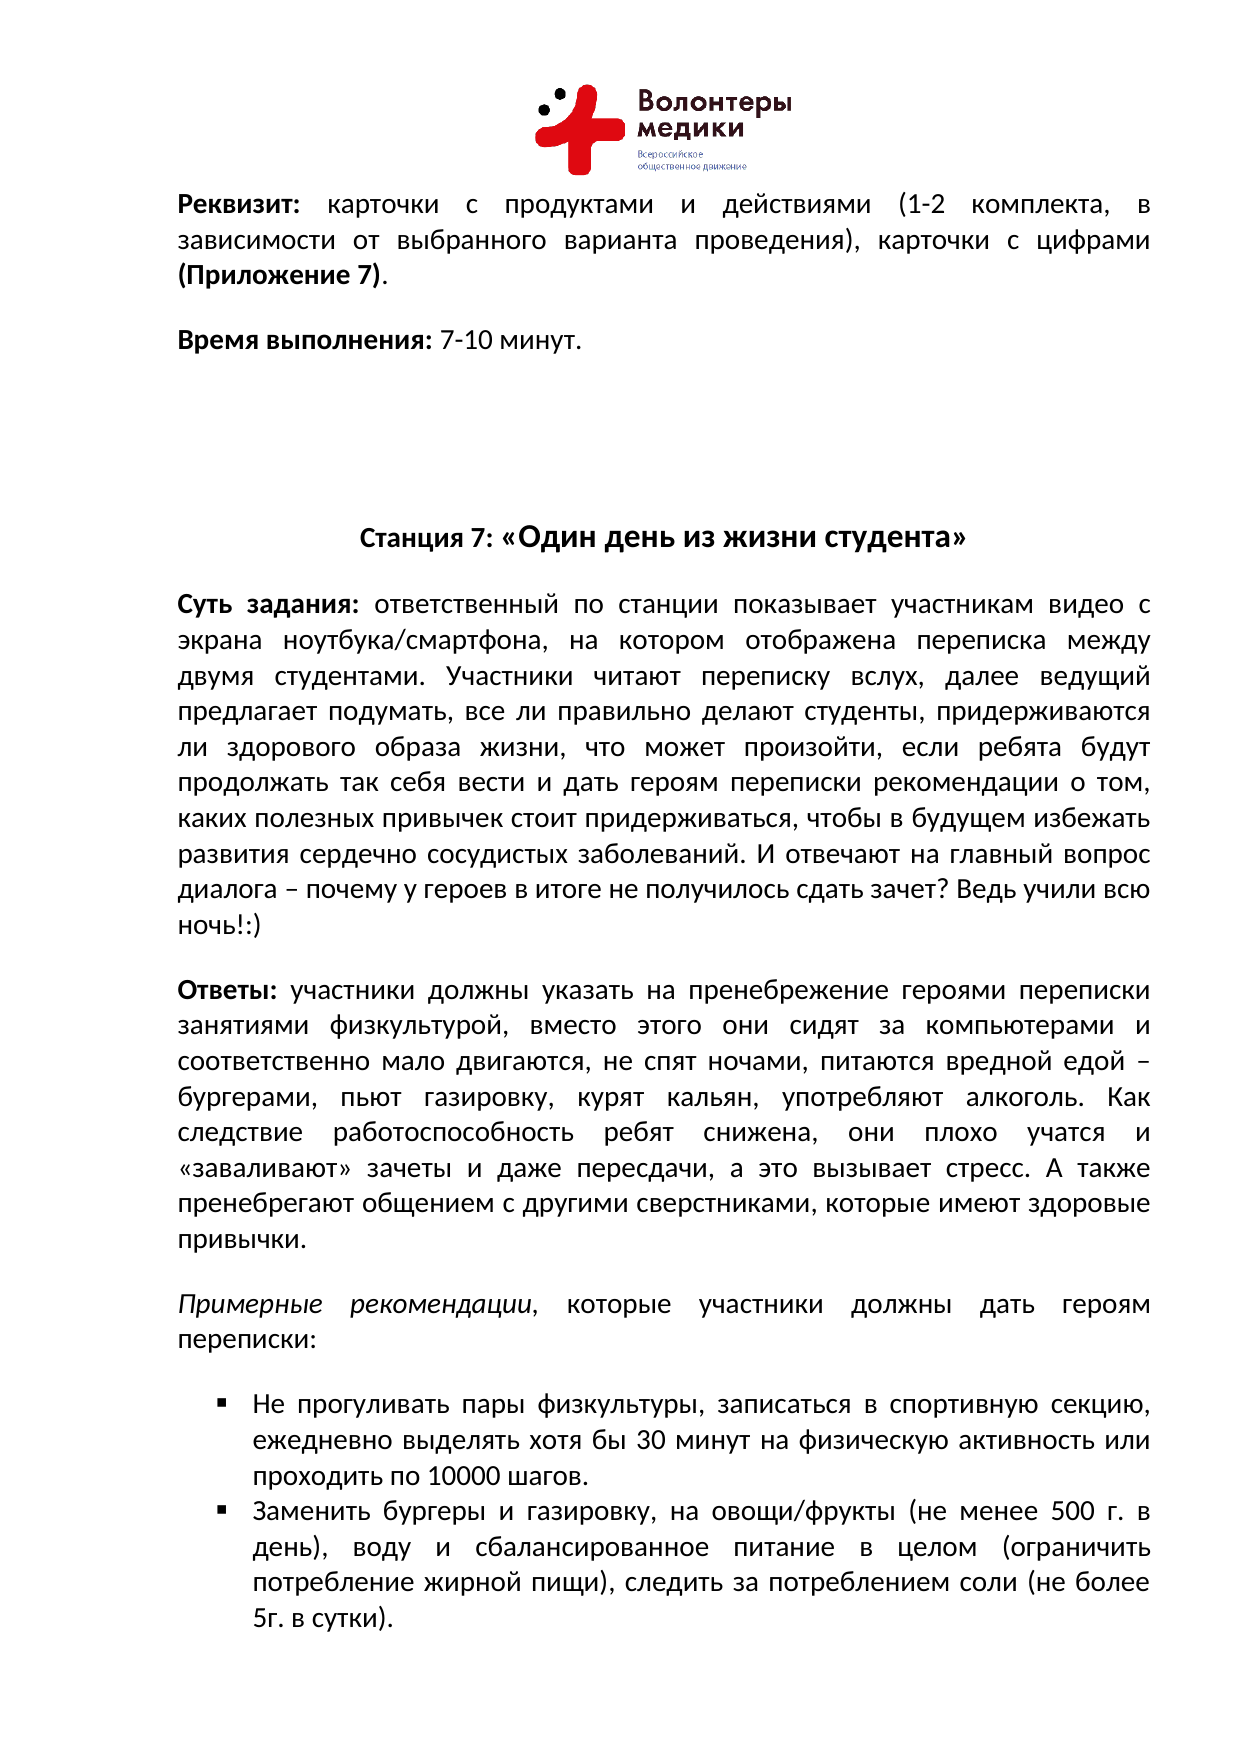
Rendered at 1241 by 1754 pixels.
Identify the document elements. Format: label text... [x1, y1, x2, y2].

text Станция 7: «Один день из жизни студента» [177, 516, 1152, 556]
text Примерные рекомендации, которые участники должны дать героям переписки: [177, 1285, 1152, 1356]
text Время выполнения: 7-10 минут. [177, 321, 1152, 357]
list Не прогуливать пары физкультуры, записаться в спортивную секцию, ежедневно выделять хотя бы 30 минут на физическую активность или проходить по 10000 шагов. [215, 1385, 1152, 1492]
text Суть задания: ответственный по станции показывает участникам видео с экрана ноутбука/смартфона, на котором отображена переписка между двумя студентами. Участники читают переписку вслух, далее ведущий предлагает подумать, все ли правильно делают студенты, придерживаются ли здорового образа жизни, что может произойти, если ребята будут продолжать так себя вести и дать героям переписки рекомендации о том, каких полезных привычек стоит придерживаться, чтобы в будущем избежать развития сердечно сосудистых заболеваний. И отвечают на главный вопрос диалога – почему у героев в итоге не получилось сдать зачет? Ведь учили всю ночь!:) [177, 585, 1152, 942]
text Реквизит: карточки с продуктами и действиями (1-2 комплекта, в зависимости от выбранного варианта проведения), карточки с цифрами (Приложение 7). [177, 185, 1152, 292]
picture [525, 74, 804, 185]
text Ответы: участники должны указать на пренебрежение героями переписки занятиями физкультурой, вместо этого они сидят за компьютерами и соответственно мало двигаются, не спят ночами, питаются вредной едой – бургерами, пьют газировку, курят кальян, употребляют алкоголь. Как следствие работоспособность ребят снижена, они плохо учатся и «заваливают» зачеты и даже пересдачи, а это вызывает стресс. А также пренебрегают общением с другими сверстниками, которые имеют здоровые привычки. [177, 971, 1152, 1256]
